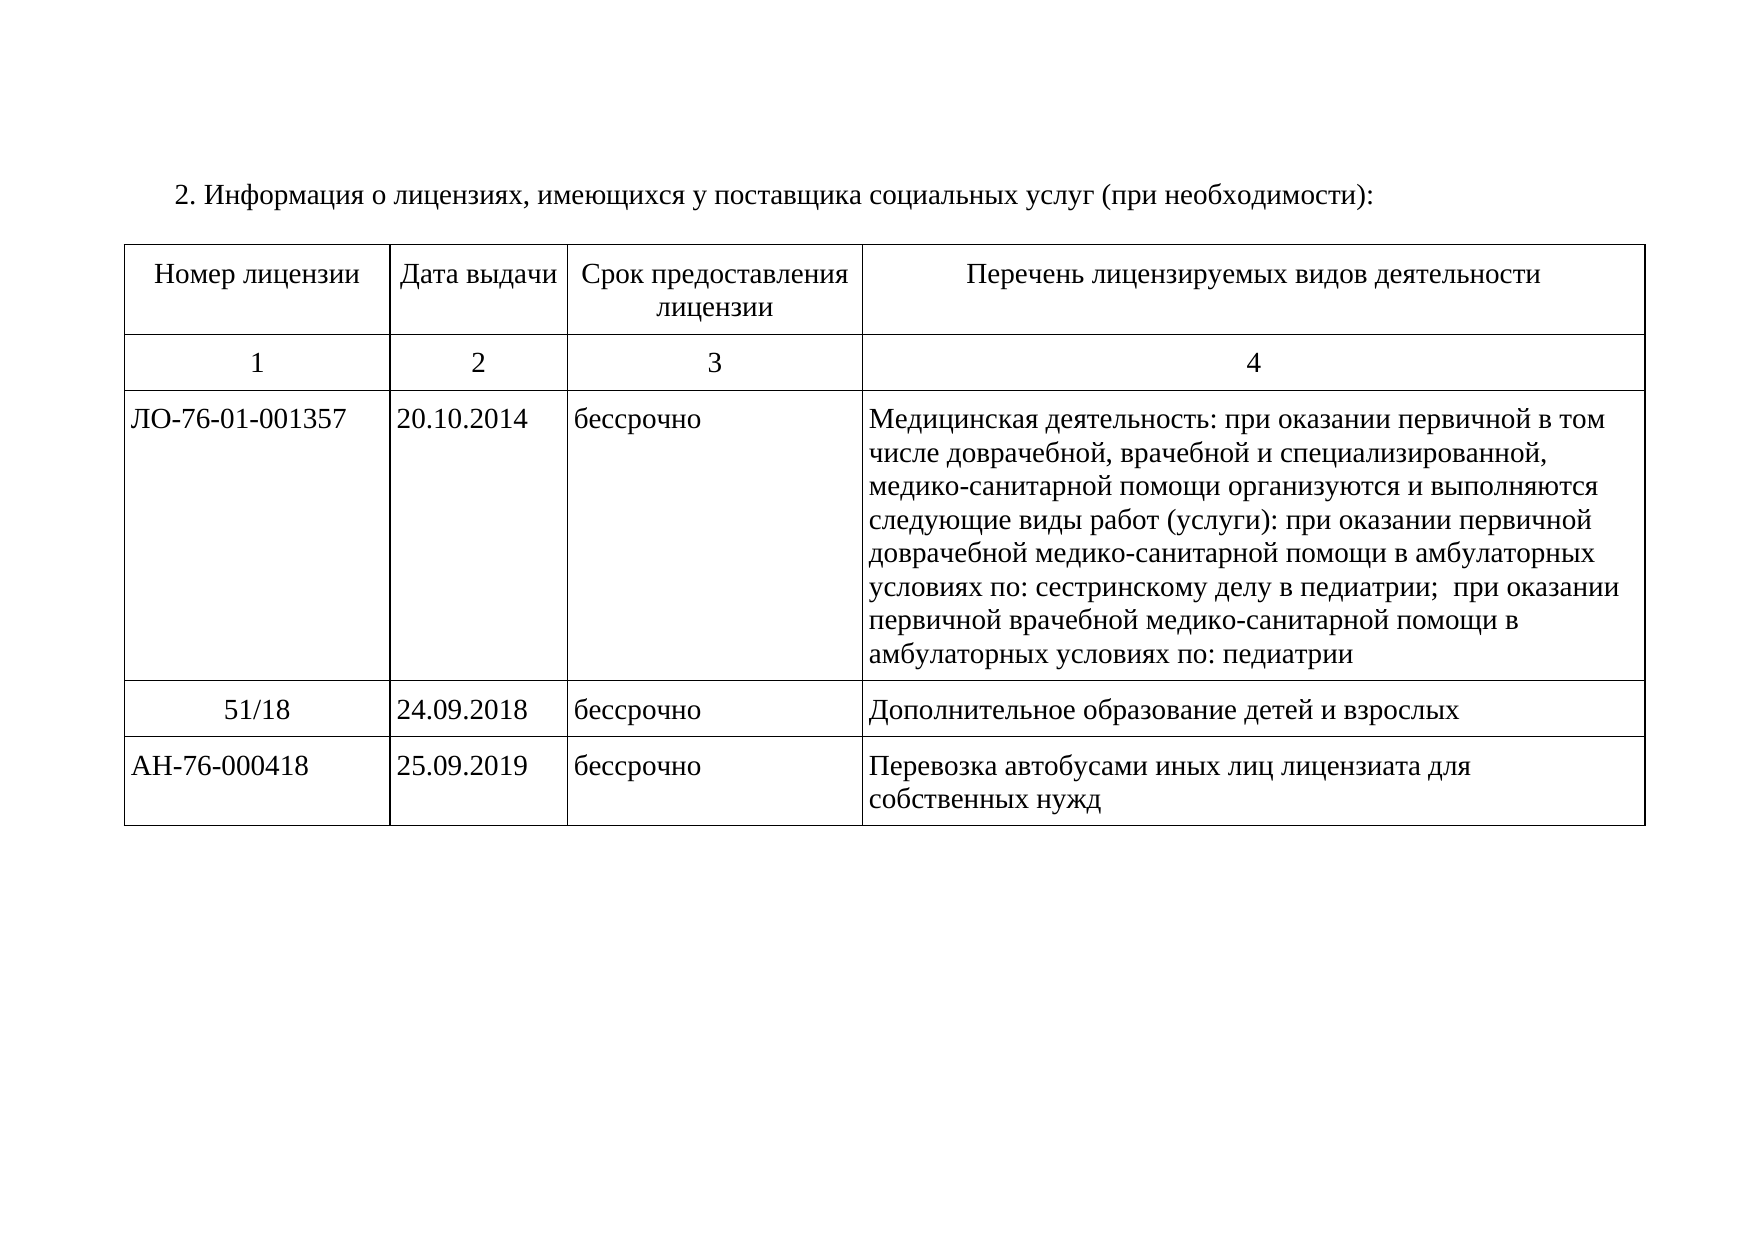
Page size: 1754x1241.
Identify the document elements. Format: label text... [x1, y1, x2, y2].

table_cell 51/18 [125, 681, 389, 736]
table_cell 20.10.2014 [391, 391, 567, 680]
table_cell Дополнительное образование детей и взрослых [863, 681, 1644, 736]
text 2. Информация о лицензиях, имеющихся у поставщика социальных услуг (при необходимости): [118, 177, 1636, 211]
table_cell 1 [125, 335, 389, 389]
table_cell Медицинская деятельность: при оказании первичной в том числе доврачебной, врачебной и специализированной, медико-санитарной помощи организуются и выполняются следующие виды работ (услуги): при оказании первичной доврачебной медико-санитарной помощи в амбулаторных условиях по: сестринскому делу в педиатрии; при оказании первичной врачебной медико-санитарной помощи в амбулаторных условиях по: педиатрии [863, 391, 1644, 680]
table_cell АН-76-000418 [125, 737, 389, 825]
table_cell бессрочно [568, 737, 862, 825]
table_header Перечень лицензируемых видов деятельности [863, 245, 1644, 334]
table_cell Перевозка автобусами иных лиц лицензиата для собственных нужд [863, 737, 1644, 825]
table_cell 3 [568, 335, 862, 389]
table_cell 4 [863, 335, 1644, 389]
table_header Номер лицензии [125, 245, 389, 334]
table_header Срок предоставления лицензии [568, 245, 862, 334]
table_cell 24.09.2018 [391, 681, 567, 736]
table_cell 25.09.2019 [391, 737, 567, 825]
table_cell бессрочно [568, 391, 862, 680]
table_cell ЛО-76-01-001357 [125, 391, 389, 680]
table_cell бессрочно [568, 681, 862, 736]
table_header Дата выдачи [391, 245, 567, 334]
table_cell 2 [391, 335, 567, 389]
